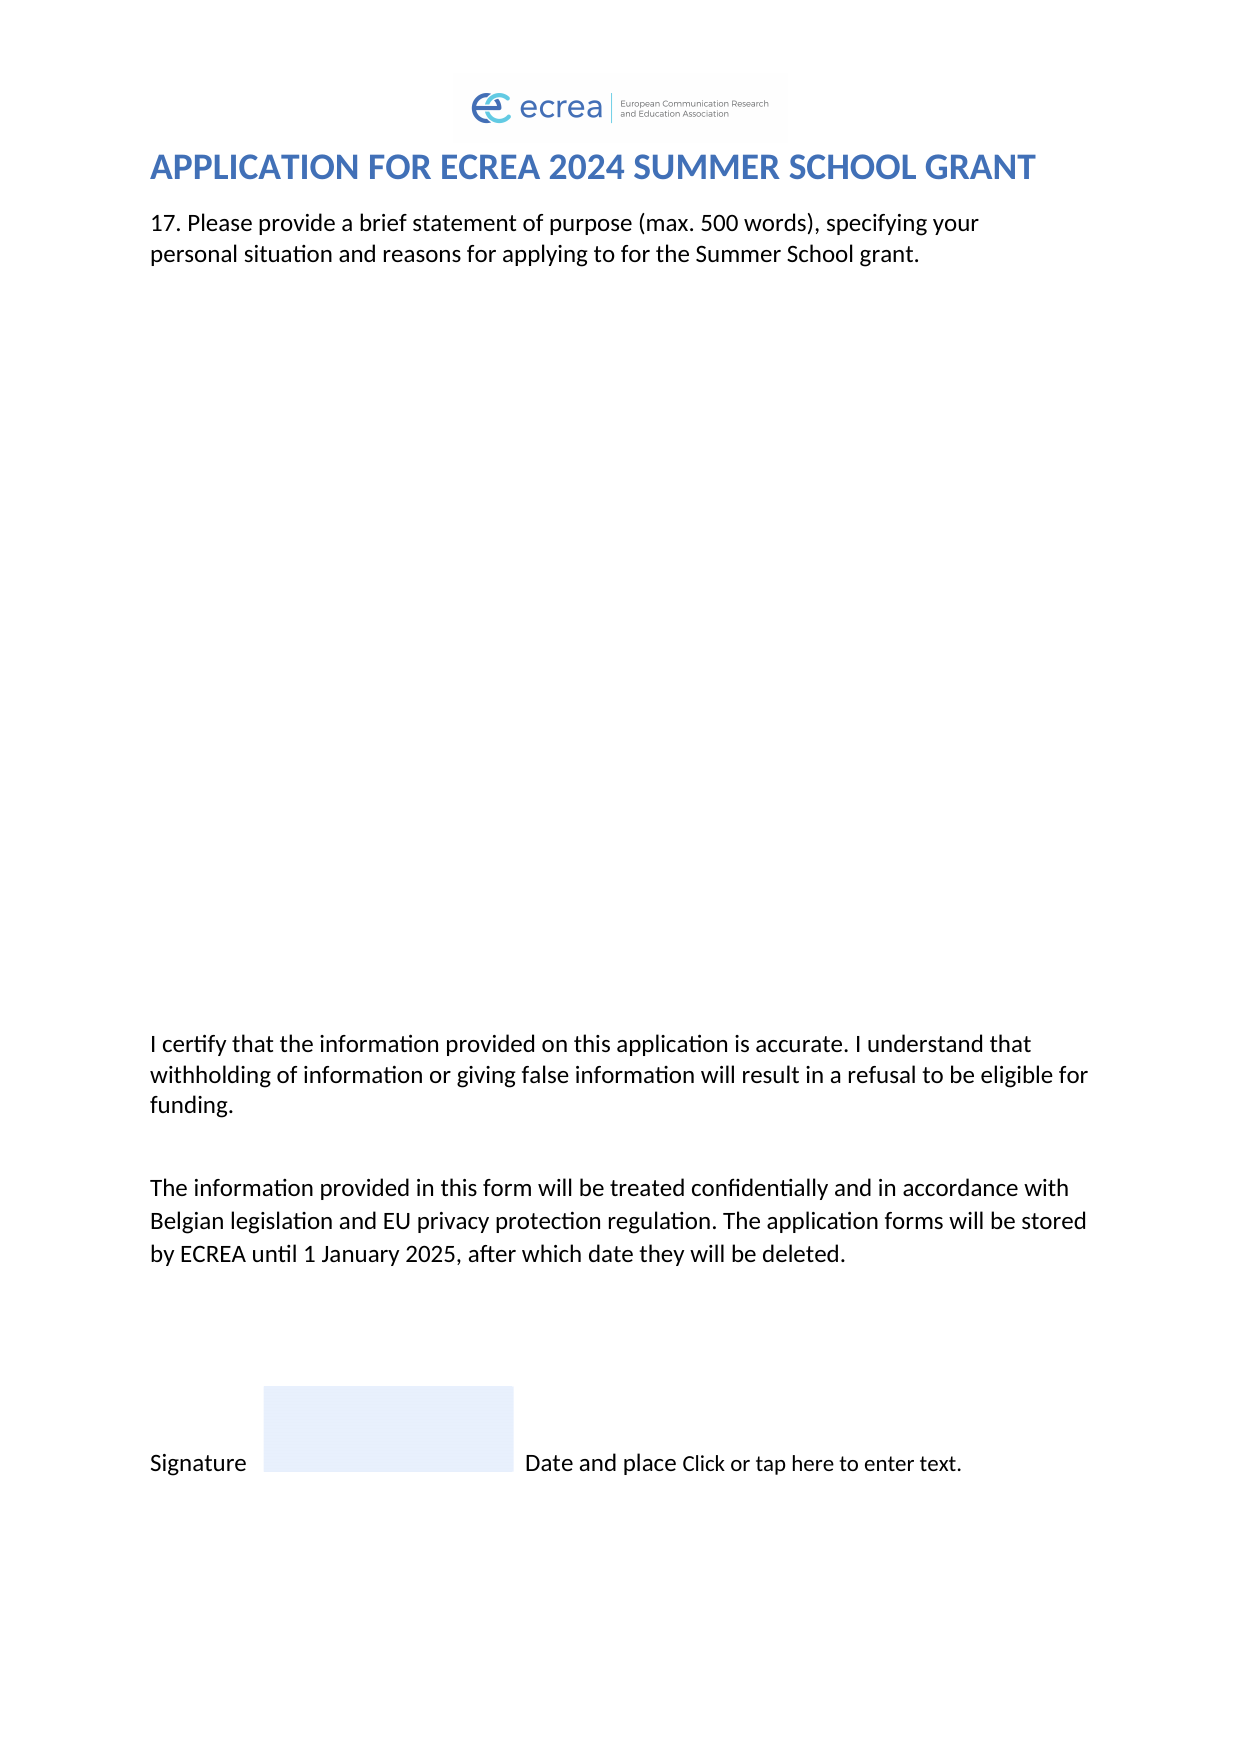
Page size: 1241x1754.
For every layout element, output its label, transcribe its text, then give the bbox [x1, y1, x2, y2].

text personal situation and reasons for applying to for the Summer School grant. [150, 238, 1090, 268]
text I certify that the information provided on this application is accurate. I understand that [150, 1028, 1090, 1059]
picture [452, 73, 788, 143]
picture [263, 1386, 514, 1472]
text The information provided in this form will be treated confidentially and in accordance with Belgian legislation and EU privacy protection regulation. The application forms will be stored by ECREA until 1 January 2025, after which date they will be deleted. [150, 1139, 1090, 1268]
text 17. Please provide a brief statement of purpose (max. 500 words), specifying your [150, 207, 1090, 238]
text funding. [150, 1089, 1090, 1120]
text withholding of information or giving false information will result in a refusal to be eligible for [150, 1059, 1090, 1089]
text Signature Date and place [150, 1387, 1090, 1478]
